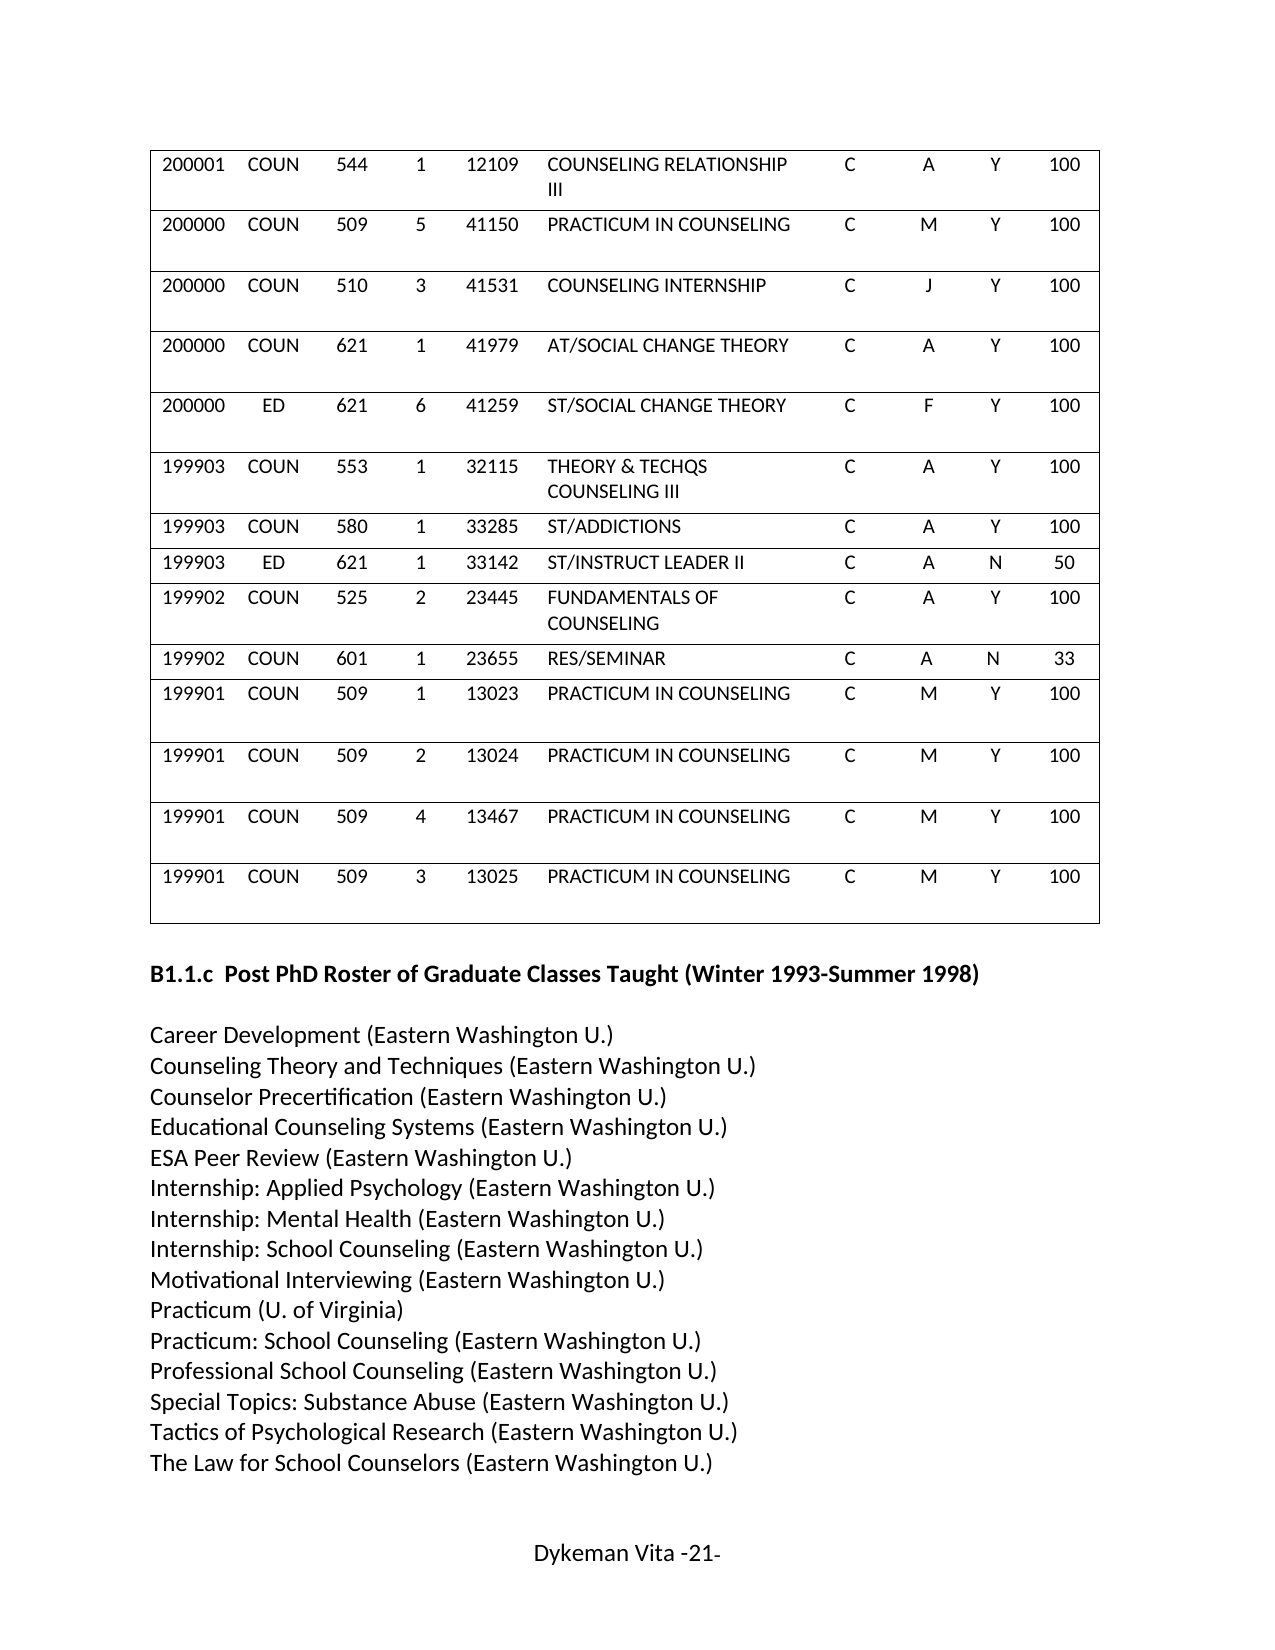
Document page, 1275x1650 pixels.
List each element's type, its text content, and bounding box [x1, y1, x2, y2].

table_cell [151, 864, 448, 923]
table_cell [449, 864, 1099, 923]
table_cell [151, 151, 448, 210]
text Special Topics: Substance Abuse (Eastern Washington U.) [150, 1386, 1125, 1416]
text The Law for School Counselors (Eastern Washington U.) [150, 1447, 1125, 1477]
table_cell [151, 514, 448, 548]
text Internship: School Counseling (Eastern Washington U.) [150, 1233, 1125, 1264]
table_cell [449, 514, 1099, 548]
text Practicum: School Counseling (Eastern Washington U.) [150, 1325, 1125, 1355]
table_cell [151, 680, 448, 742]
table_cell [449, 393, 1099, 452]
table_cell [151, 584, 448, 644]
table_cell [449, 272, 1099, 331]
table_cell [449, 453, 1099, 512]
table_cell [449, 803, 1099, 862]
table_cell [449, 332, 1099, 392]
text Tactics of Psychological Research (Eastern Washington U.) [150, 1416, 1125, 1447]
text ESA Peer Review (Eastern Washington U.) [150, 1142, 1125, 1172]
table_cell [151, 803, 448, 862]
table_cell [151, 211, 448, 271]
text Counselor Precertification (Eastern Washington U.) [150, 1081, 1125, 1111]
text Career Development (Eastern Washington U.) [150, 1020, 1125, 1050]
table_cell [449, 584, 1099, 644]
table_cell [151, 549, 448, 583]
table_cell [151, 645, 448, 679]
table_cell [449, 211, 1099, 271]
text Practicum (U. of Virginia) [150, 1294, 1125, 1325]
text Internship: Mental Health (Eastern Washington U.) [150, 1203, 1125, 1233]
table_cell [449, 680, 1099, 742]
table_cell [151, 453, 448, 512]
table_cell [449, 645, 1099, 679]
text Motivational Interviewing (Eastern Washington U.) [150, 1264, 1125, 1294]
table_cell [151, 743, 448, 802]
text Educational Counseling Systems (Eastern Washington U.) [150, 1111, 1125, 1142]
text Counseling Theory and Techniques (Eastern Washington U.) [150, 1050, 1125, 1081]
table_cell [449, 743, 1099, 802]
text Professional School Counseling (Eastern Washington U.) [150, 1355, 1125, 1386]
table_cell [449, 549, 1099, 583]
text Internship: Applied Psychology (Eastern Washington U.) [150, 1172, 1125, 1203]
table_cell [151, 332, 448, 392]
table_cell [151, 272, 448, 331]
subtitle B1.1.c Post PhD Roster of Graduate Classes Taught (Winter 1993-Summer 1998) [150, 959, 1125, 989]
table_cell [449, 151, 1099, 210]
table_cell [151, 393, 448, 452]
